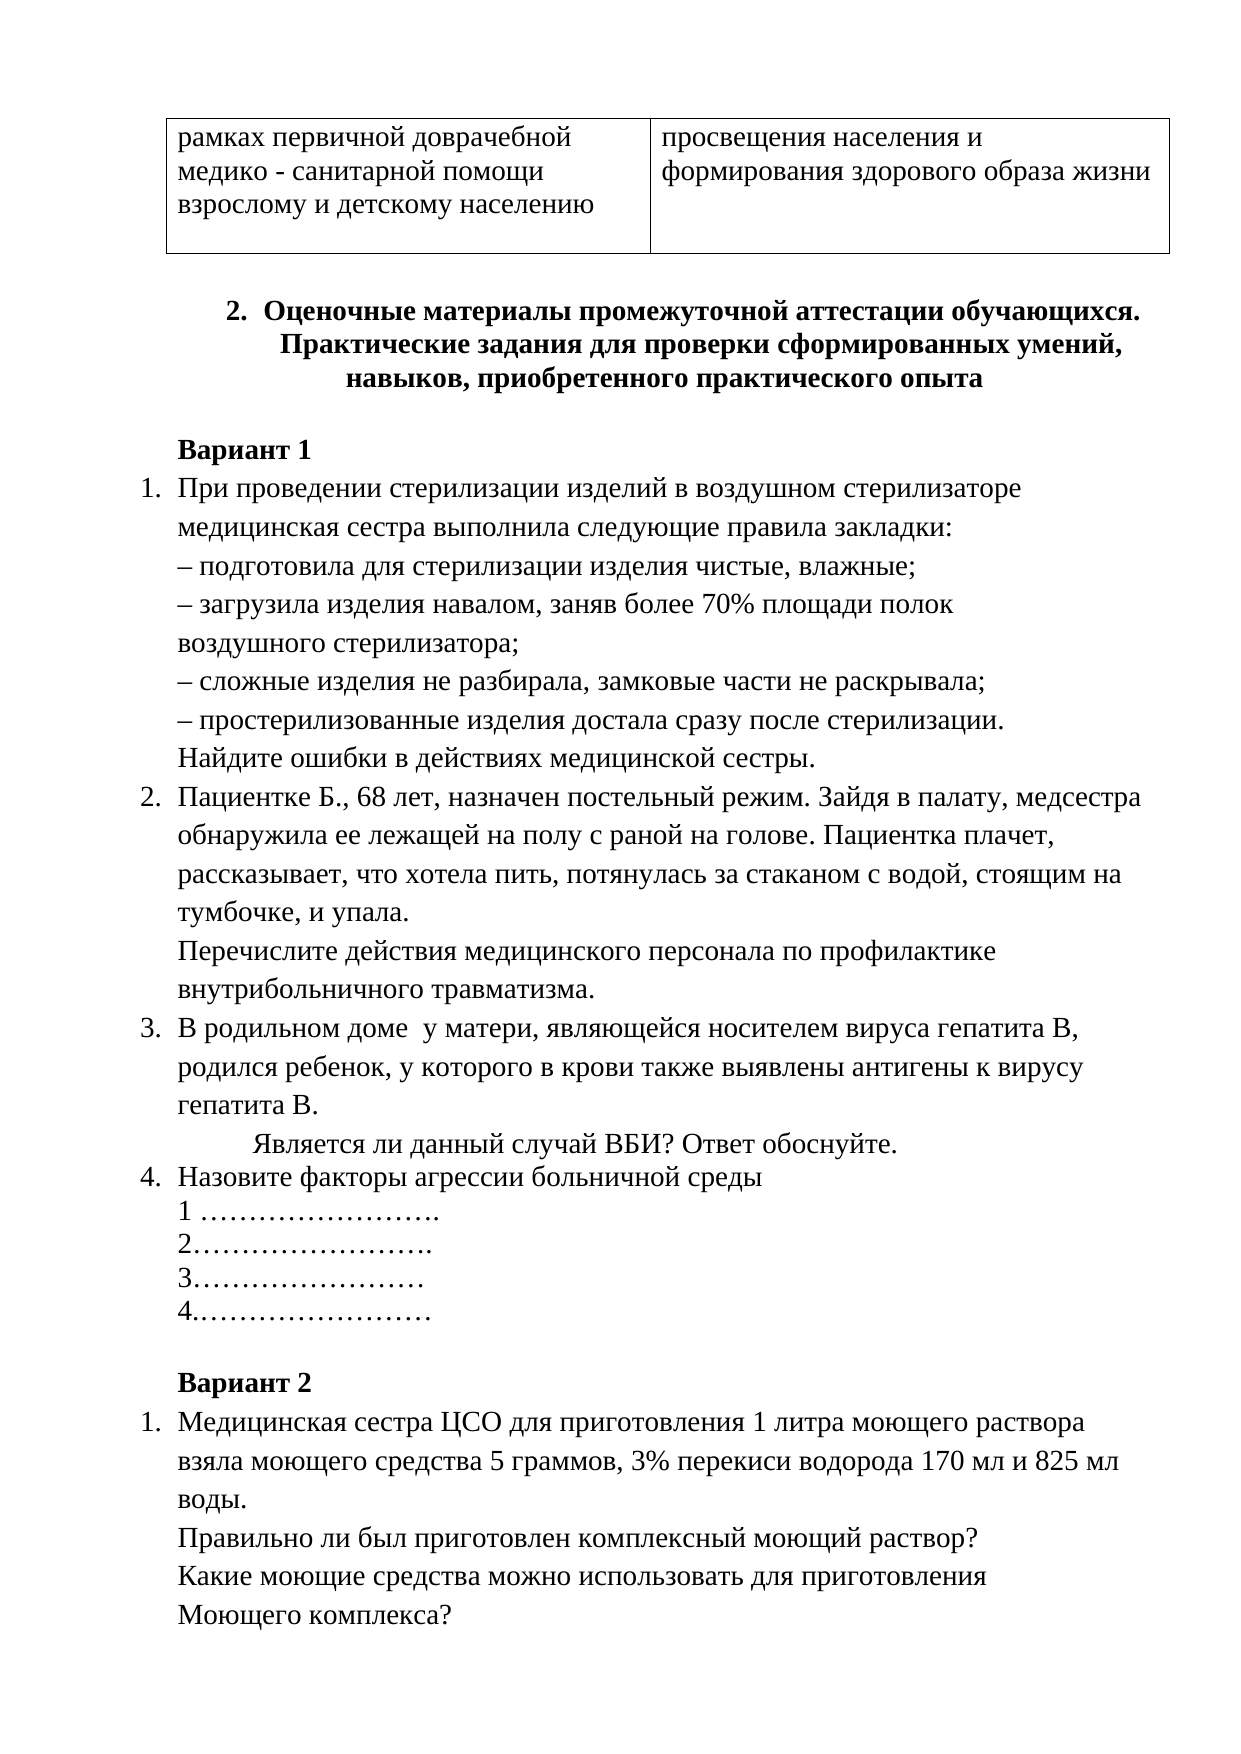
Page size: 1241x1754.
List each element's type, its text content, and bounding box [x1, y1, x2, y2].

text 2……………………. [177, 1226, 1152, 1260]
text – простерилизованные изделия достала сразу после стерилизации. [177, 702, 1152, 735]
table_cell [651, 119, 1169, 253]
list Медицинская сестра ЦСО для приготовления 1 литра моющего раствора взяла моющего средства 5 граммов, 3% перекиси водорода 170 мл и 825 мл воды. [140, 1404, 1152, 1515]
list В родильном доме у матери, являющейся носителем вируса гепатита В, родился ребенок, у которого в крови также выявлены антигены к вирусу гепатита В. [140, 1010, 1152, 1121]
list Назовите факторы агрессии больничной среды [140, 1159, 1152, 1193]
text 4.…………………… [177, 1293, 1152, 1327]
text – сложные изделия не разбирала, замковые части не раскрывала; [177, 663, 1152, 697]
text 1 ……………………. [177, 1193, 1152, 1226]
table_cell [167, 119, 650, 253]
text Моющего комплекса? [177, 1597, 1152, 1630]
text Правильно ли был приготовлен комплексный моющий раствор? [177, 1520, 1152, 1553]
list Пациентке Б., 68 лет, назначен постельный режим. Зайдя в палату, медсестра обнаружила ее лежащей на полу с раной на голове. Пациентка плачет, рассказывает, что хотела пить, потянулась за стаканом с водой, стоящим на тумбочке, и упала. [140, 779, 1152, 928]
list Является ли данный случай ВБИ? Ответ обоснуйте. [177, 1126, 1152, 1159]
text 3…………………… [177, 1260, 1152, 1293]
text Вариант 1 [177, 432, 1152, 466]
text воздушного стерилизатора; [177, 625, 1152, 658]
text – загрузила изделия навалом, заняв более 70% площади полок [177, 586, 1152, 620]
text Найдите ошибки в действиях медицинской сестры. [177, 740, 1152, 774]
list Оценочные материалы промежуточной аттестации обучающихся. [215, 293, 1152, 326]
text Вариант 2 [177, 1366, 1152, 1399]
list При проведении стерилизации изделий в воздушном стерилизаторе медицинская сестра выполнила следующие правила закладки: [140, 471, 1152, 543]
text Перечислите действия медицинского персонала по профилактике внутрибольничного травматизма. [177, 933, 1152, 1005]
list Практические задания для проверки сформированных умений, навыков, приобретенного практического опыта [177, 326, 1152, 393]
text – подготовила для стерилизации изделия чистые, влажные; [177, 548, 1152, 581]
text Какие моющие средства можно использовать для приготовления [177, 1558, 1152, 1592]
